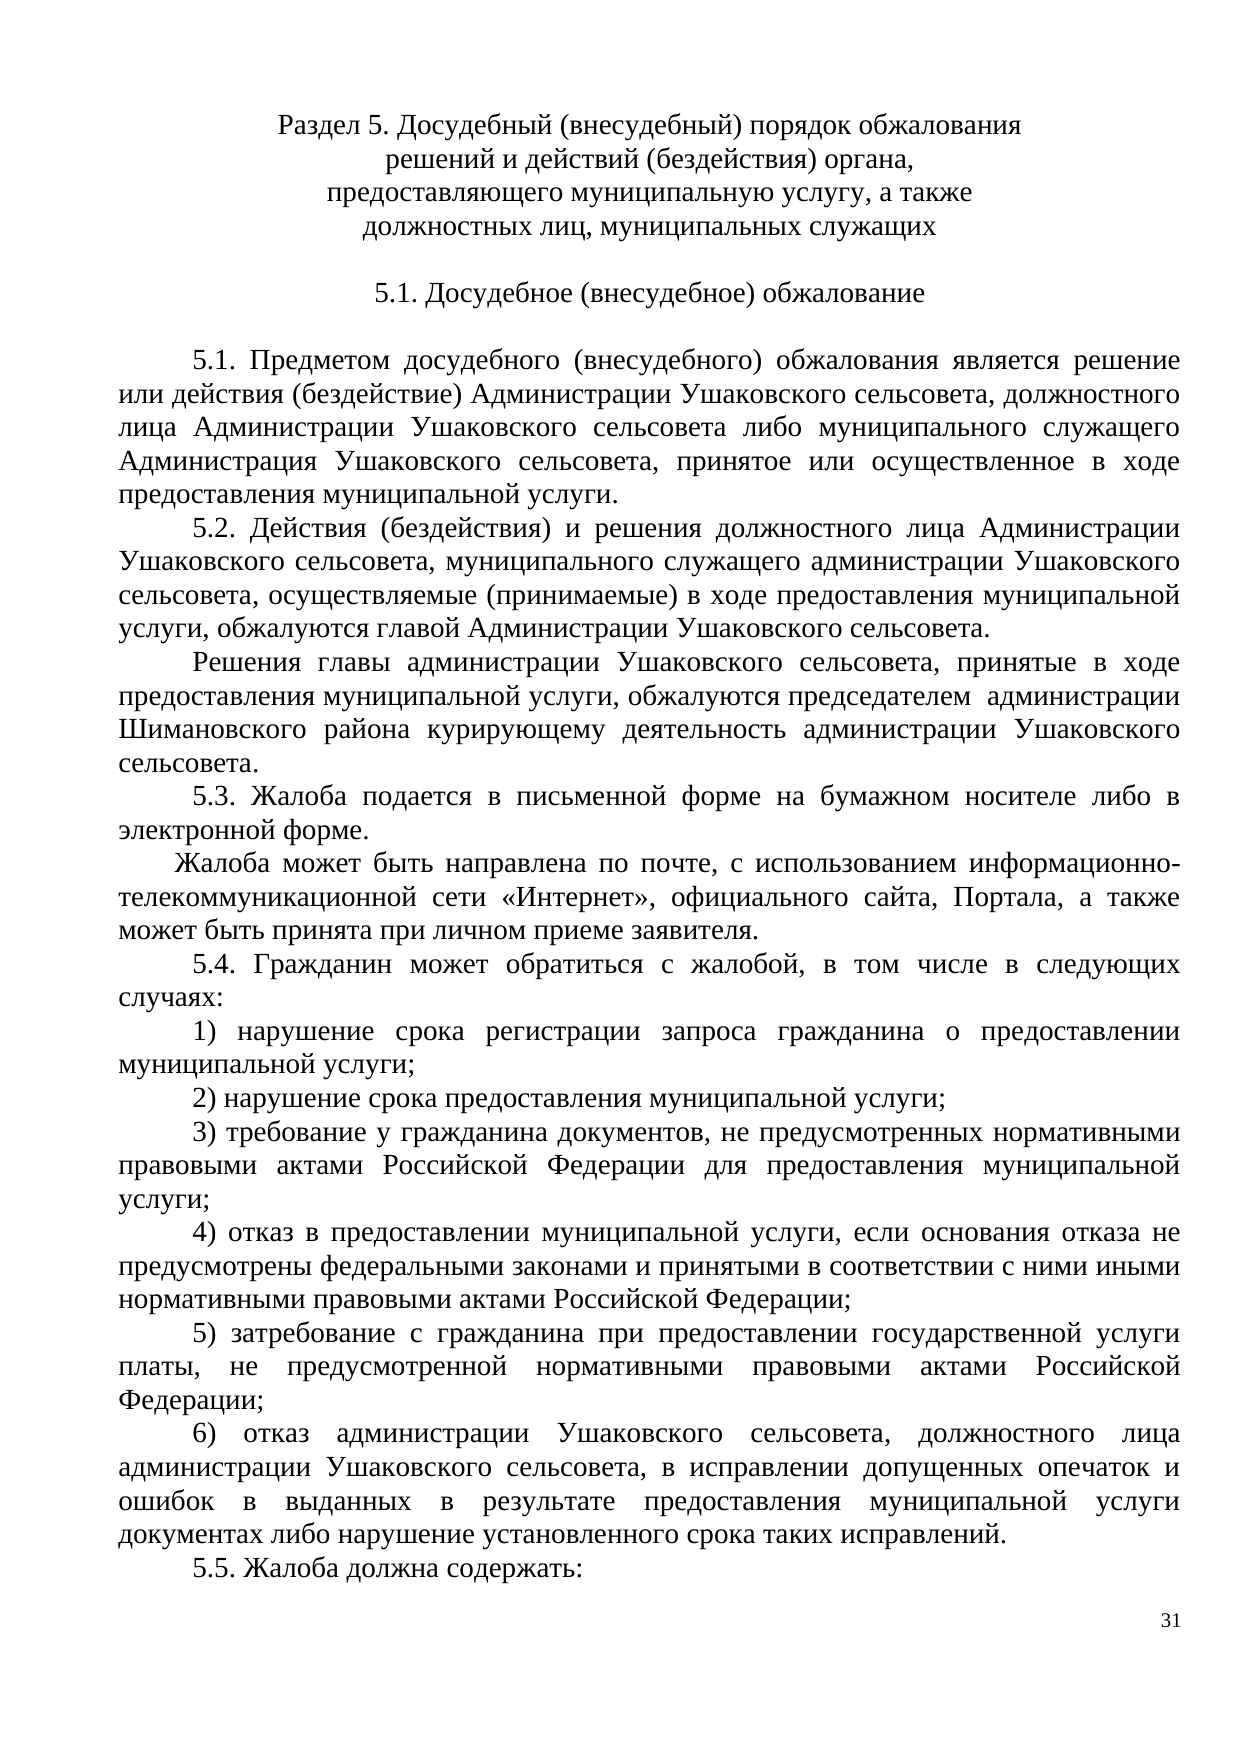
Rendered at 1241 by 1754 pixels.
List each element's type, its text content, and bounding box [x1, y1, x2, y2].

text 6) отказ администрации Ушаковского сельсовета, должностного лица администрации Ушаковского сельсовета, в исправлении допущенных опечаток и ошибок в выданных в результате предоставления муниципальной услуги документах либо нарушение установленного срока таких исправлений. [118, 1416, 1181, 1550]
text должностных лиц, муниципальных служащих [118, 208, 1181, 242]
text 2) нарушение срока предоставления муниципальной услуги; [118, 1080, 1181, 1114]
text 3) требование у гражданина документов, не предусмотренных нормативными правовыми актами Российской Федерации для предоставления муниципальной услуги; [118, 1114, 1181, 1214]
text 5.3. Жалоба подается в письменной форме на бумажном носителе либо в электронной форме. [118, 778, 1181, 845]
text 5.5. Жалоба должна содержать: [118, 1550, 1181, 1583]
text 1) нарушение срока регистрации запроса гражданина о предоставлении муниципальной услуги; [118, 1013, 1181, 1080]
text предоставляющего муниципальную услугу, а также [118, 174, 1181, 208]
text решений и действий (бездействия) органа, [118, 141, 1181, 174]
text Жалоба может быть направлена по почте, с использованием информационно-телекоммуникационной сети «Интернет», официального сайта, Портала, а также может быть принята при личном приеме заявителя. [118, 845, 1181, 946]
text Решения главы администрации Ушаковского сельсовета, принятые в ходе предоставления муниципальной услуги, обжалуются председателем администрации Шимановского района курирующему деятельность администрации Ушаковского сельсовета. [118, 644, 1181, 778]
text 5) затребование с гражданина при предоставлении государственной услуги платы, не предусмотренной нормативными правовыми актами Российской Федерации; [118, 1315, 1181, 1416]
text 5.1. Предметом досудебного (внесудебного) обжалования является решение или действия (бездействие) Администрации Ушаковского сельсовета, должностного лица Администрации Ушаковского сельсовета либо муниципального служащего Администрация Ушаковского сельсовета, принятое или осуществленное в ходе предоставления муниципальной услуги. [118, 342, 1181, 510]
text 5.1. Досудебное (внесудебное) обжалование [118, 275, 1181, 309]
text 5.4. Гражданин может обратиться с жалобой, в том числе в следующих случаях: [118, 946, 1181, 1013]
text 4) отказ в предоставлении муниципальной услуги, если основания отказа не предусмотрены федеральными законами и принятыми в соответствии с ними иными нормативными правовыми актами Российской Федерации; [118, 1214, 1181, 1315]
text 5.2. Действия (бездействия) и решения должностного лица Администрации Ушаковского сельсовета, муниципального служащего администрации Ушаковского сельсовета, осуществляемые (принимаемые) в ходе предоставления муниципальной услуги, обжалуются главой Администрации Ушаковского сельсовета. [118, 510, 1181, 644]
text Раздел 5. Досудебный (внесудебный) порядок обжалования [118, 107, 1181, 141]
